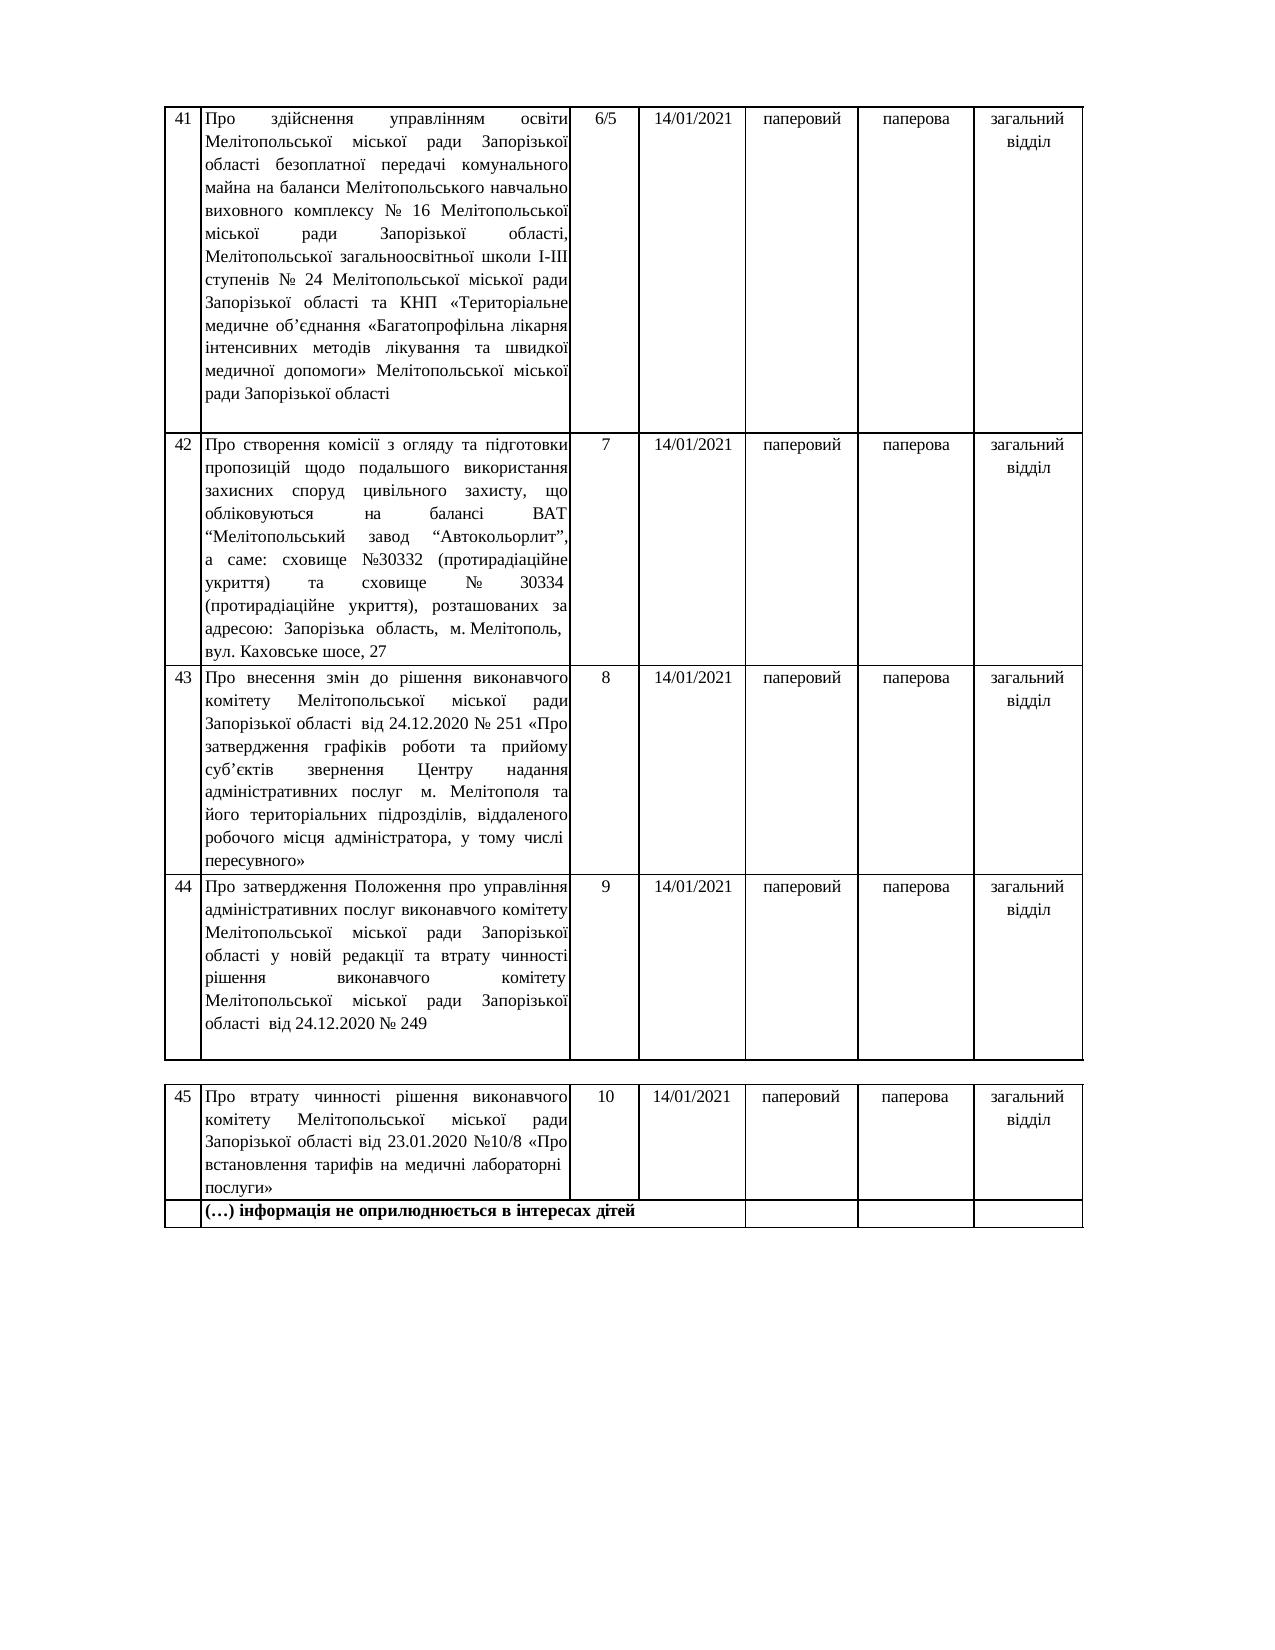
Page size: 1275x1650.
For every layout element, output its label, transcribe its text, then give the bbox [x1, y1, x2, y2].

table_cell 14/01/2021 [640, 875, 745, 1059]
table_cell 14/01/2021 [640, 108, 745, 432]
table_cell Про затвердження Положення про управління адміністративних послуг виконавчого комітету Мелітопольської міської ради Запорізької області у новій редакції та втрату чинності рішення виконавчого комітету Мелітопольської міської ради Запорізької області від 24.12.2020 № 249 [202, 875, 569, 1059]
table_cell паперовий [746, 434, 857, 665]
table_cell 6/5 [571, 108, 638, 432]
table_cell 43 [166, 666, 200, 874]
table_cell [166, 1201, 200, 1227]
table_cell паперова [859, 666, 973, 874]
table_cell загальний відділ [975, 666, 1082, 874]
table_cell Про здійснення управлінням освіти Мелітопольської міської ради Запорізької області безоплатної передачі комунального майна на баланси Мелітопольського навчально виховного комплексу № 16 Мелітопольської міської ради Запорізької області, Мелітопольської загальноосвітньої школи І-ІІІ ступенів № 24 Мелітопольської міської ради Запорізької області та КНП «Територіальне медичне об’єднання «Багатопрофільна лікарня інтенсивних методів лікування та швидкої медичної допомоги» Мелітопольської міської ради Запорізької області [202, 108, 569, 432]
table_cell Про внесення змін до рішення виконавчого комітету Мелітопольської міської ради Запорізької області від 24.12.2020 № 251 «Про затвердження графіків роботи та прийому суб’єктів звернення Центру надання адміністративних послуг м. Мелітополя та його територіальних підрозділів, віддаленого робочого місця адміністратора, у тому числі пересувного» [202, 666, 569, 874]
table_cell паперовий [746, 666, 857, 874]
table_header 10 [571, 1085, 638, 1199]
table_header Про втрату чинності рішення виконавчого комітету Мелітопольської міської ради Запорізької області від 23.01.2020 №10/8 «Про встановлення тарифів на медичні лабораторні послуги» [202, 1085, 569, 1199]
table_header паперовий [746, 1085, 857, 1199]
table_cell [975, 1201, 1082, 1227]
table_cell 44 [166, 875, 200, 1059]
table_cell 42 [166, 434, 200, 665]
table_cell загальний відділ [975, 875, 1082, 1059]
table_cell загальний відділ [975, 108, 1082, 432]
table_cell паперовий [746, 875, 857, 1059]
table_cell 14/01/2021 [640, 666, 745, 874]
table_header загальний відділ [975, 1085, 1082, 1199]
table_cell [859, 1201, 973, 1227]
table_cell [746, 1201, 857, 1227]
table_header 14/01/2021 [640, 1085, 745, 1199]
table_cell паперова [859, 108, 973, 432]
table_cell Про створення комісії з огляду та підготовки пропозицій щодо подальшого використання захисних споруд цивільного захисту, що обліковуються на балансі ВАТ “Мелітопольський завод “Автокольорлит”, а саме: сховище №30332 (протирадіаційне укриття) та сховище № 30334 (протирадіаційне укриття), розташованих за адресою: Запорізька область, м. Мелітополь, вул. Каховське шосе, 27 [202, 434, 569, 665]
table_cell (…) інформація не оприлюднюється в інтересах дітей [202, 1201, 745, 1227]
table_cell 9 [571, 875, 638, 1059]
table_cell загальний відділ [975, 434, 1082, 665]
table_cell 7 [571, 434, 638, 665]
table_cell 14/01/2021 [640, 434, 745, 665]
table_header паперова [859, 1085, 973, 1199]
table_header 45 [166, 1085, 200, 1199]
table_cell паперова [859, 875, 973, 1059]
table_cell 41 [166, 108, 200, 432]
table_cell паперовий [746, 108, 857, 432]
table_cell 8 [571, 666, 638, 874]
table_cell паперова [859, 434, 973, 665]
